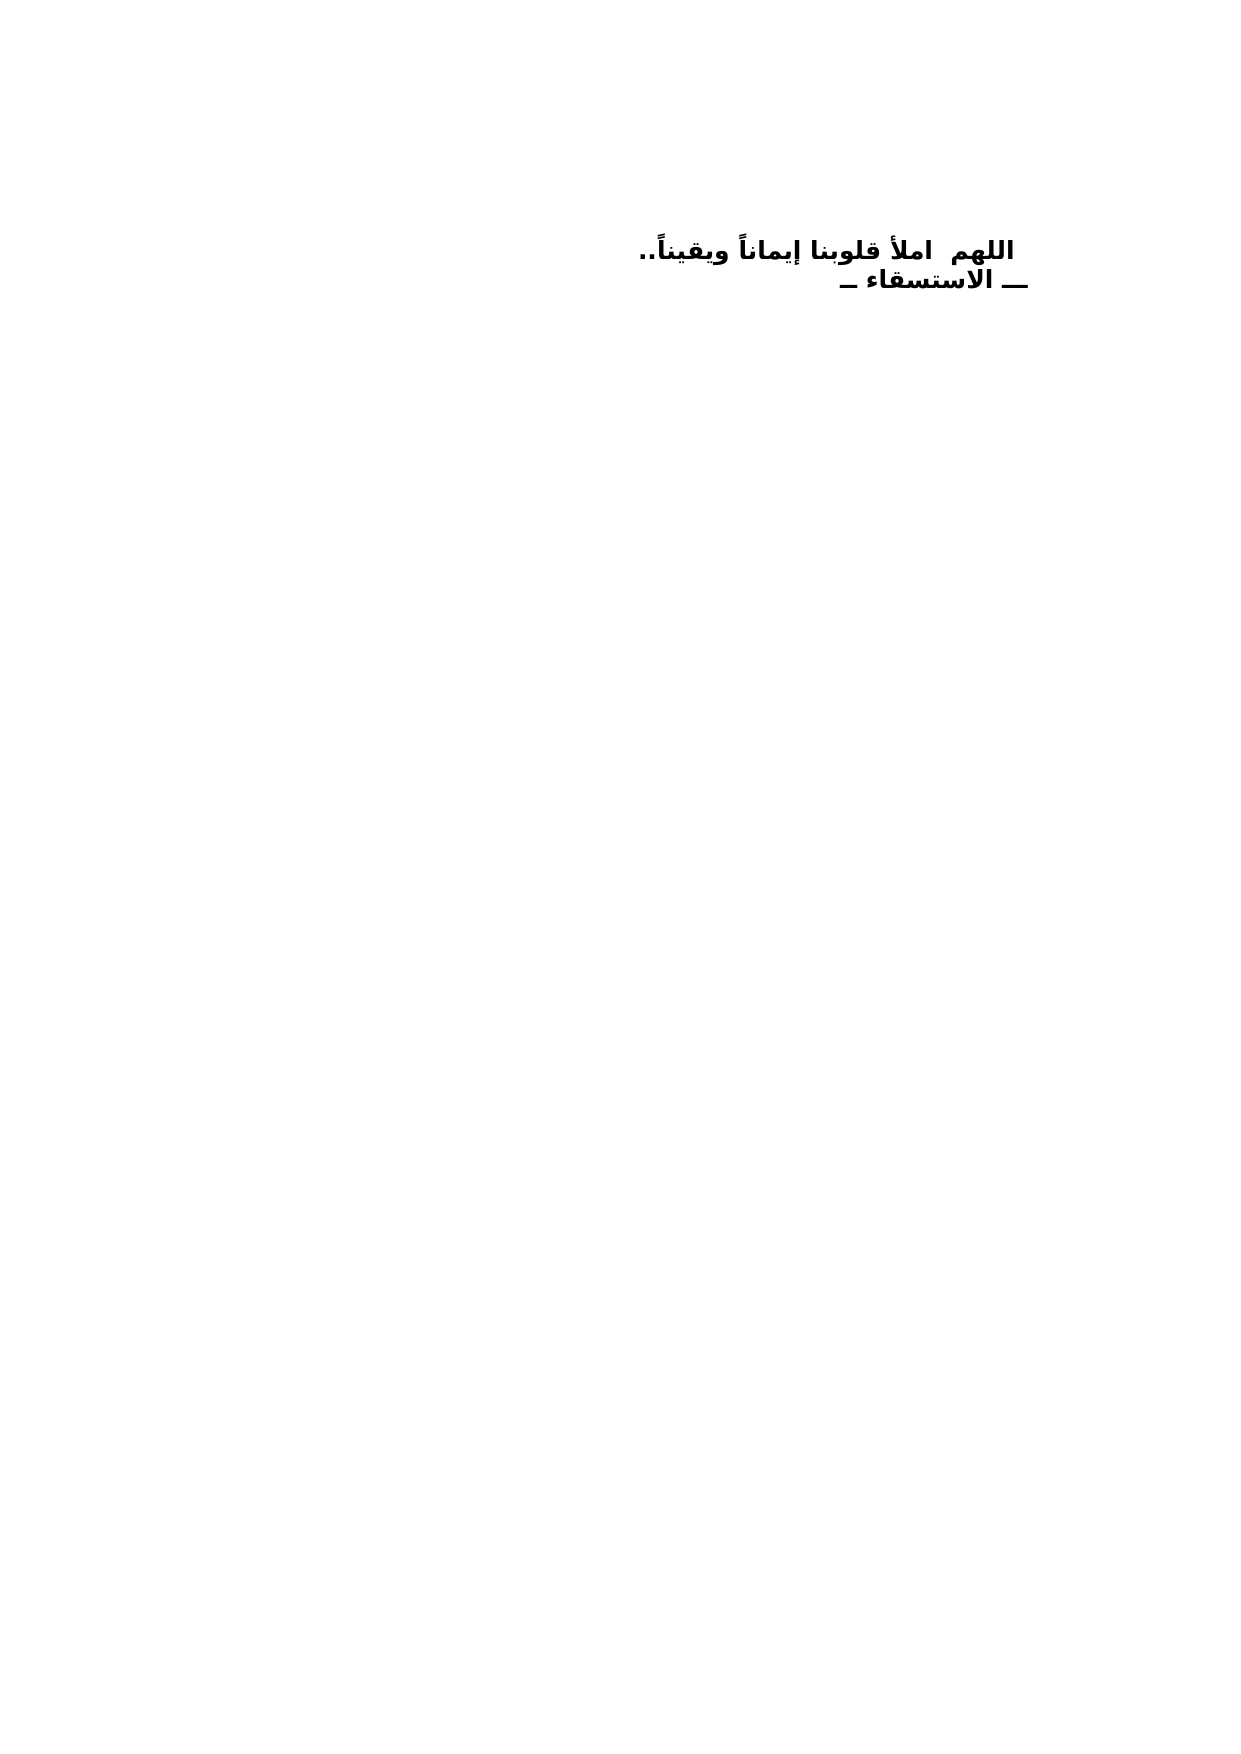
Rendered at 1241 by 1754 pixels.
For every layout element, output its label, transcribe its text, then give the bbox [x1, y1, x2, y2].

text ـــ الاستسقاء ــ [213, 265, 1028, 294]
text اللهم املأ قلوبنا إيماناً ويقيناً.. [213, 236, 1028, 265]
